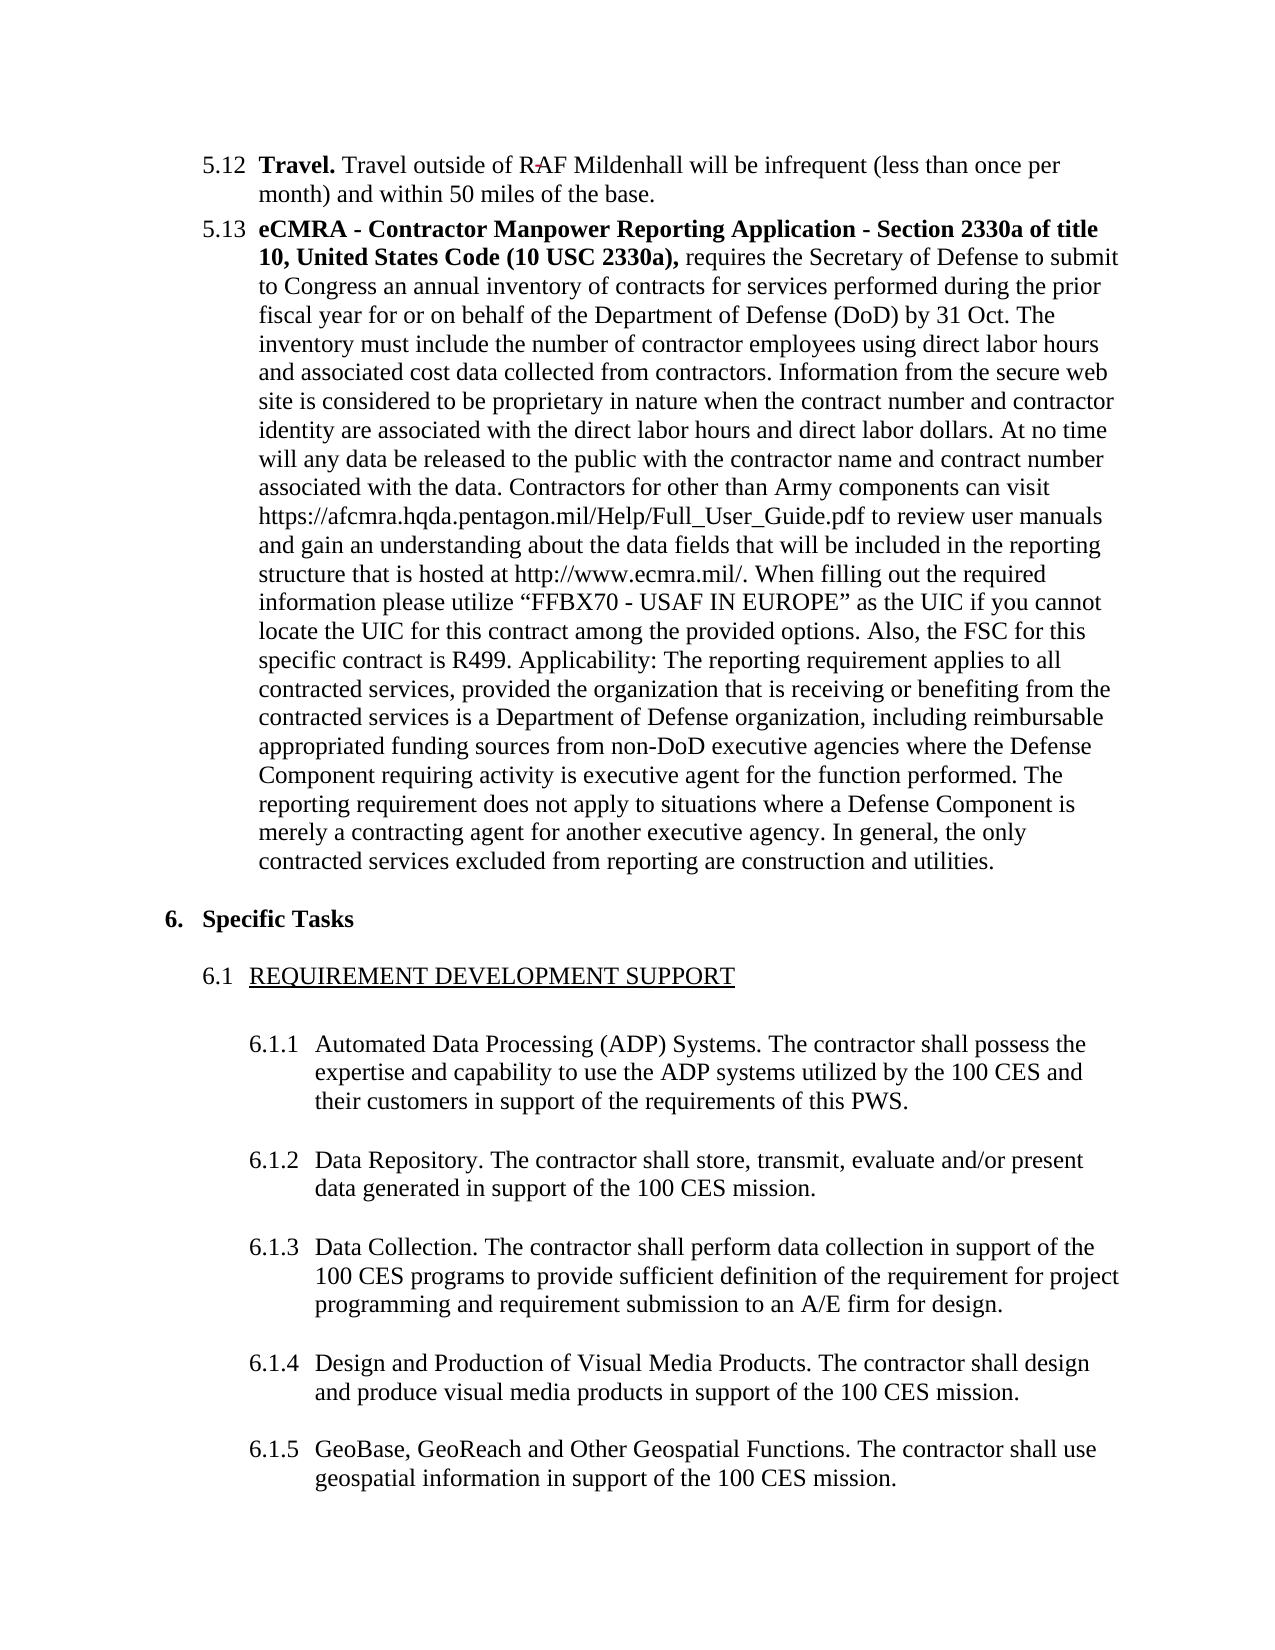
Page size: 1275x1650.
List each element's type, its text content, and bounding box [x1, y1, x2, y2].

list eCMRA - Contractor Manpower Reporting Application - Section 2330a of title 10, United States Code (10 USC 2330a), requires the Secretary of Defense to submit to Congress an annual inventory of contracts for services performed during the prior fiscal year for or on behalf of the Department of Defense (DoD) by 31 Oct. The inventory must include the number of contractor employees using direct labor hours and associated cost data collected from contractors. Information from the secure web site is considered to be proprietary in nature when the contract number and contractor identity are associated with the direct labor hours and direct labor dollars. At no time will any data be released to the public with the contractor name and contract number associated with the data. Contractors for other than Army components can visit https://afcmra.hqda.pentagon.mil/Help/Full_User_Guide.pdf to review user manuals and gain an understanding about the data fields that will be included in the reporting structure that is hosted at http://www.ecmra.mil/. When filling out the required information please utilize “FFBX70 - USAF IN EUROPE” as the UIC if you cannot locate the UIC for this contract among the provided options. Also, the FSC for this specific contract is R499. Applicability: The reporting requirement applies to all contracted services, provided the organization that is receiving or benefiting from the contracted services is a Department of Defense organization, including reimbursable appropriated funding sources from non-DoD executive agencies where the Defense Component requiring activity is executive agent for the function performed. The reporting requirement does not apply to situations where a Defense Component is merely a contracting agent for another executive agency. In general, the only contracted services excluded from reporting are construction and utilities. [202, 214, 1125, 875]
list Travel. Travel outside of RAF Mildenhall will be infrequent (less than once per month) and within 50 miles of the base. [202, 150, 1125, 207]
list Design and Production of Visual Media Products. The contractor shall design and produce visual media products in support of the 100 CES mission. [249, 1348, 1125, 1406]
list Automated Data Processing (ADP) Systems. The contractor shall possess the expertise and capability to use the ADP systems utilized by the 100 CES and their customers in support of the requirements of this PWS. [249, 1029, 1125, 1115]
list REQUIREMENT DEVELOPMENT SUPPORT [202, 961, 1125, 990]
list GeoBase, GeoReach and Other Geospatial Functions. The contractor shall use geospatial information in support of the 100 CES mission. [249, 1434, 1125, 1492]
subtitle Specific Tasks [164, 904, 1125, 932]
list Data Collection. The contractor shall perform data collection in support of the 100 CES programs to provide sufficient definition of the requirement for project programming and requirement submission to an A/E firm for design. [249, 1232, 1125, 1318]
list Data Repository. The contractor shall store, transmit, evaluate and/or present data generated in support of the 100 CES mission. [249, 1145, 1125, 1202]
